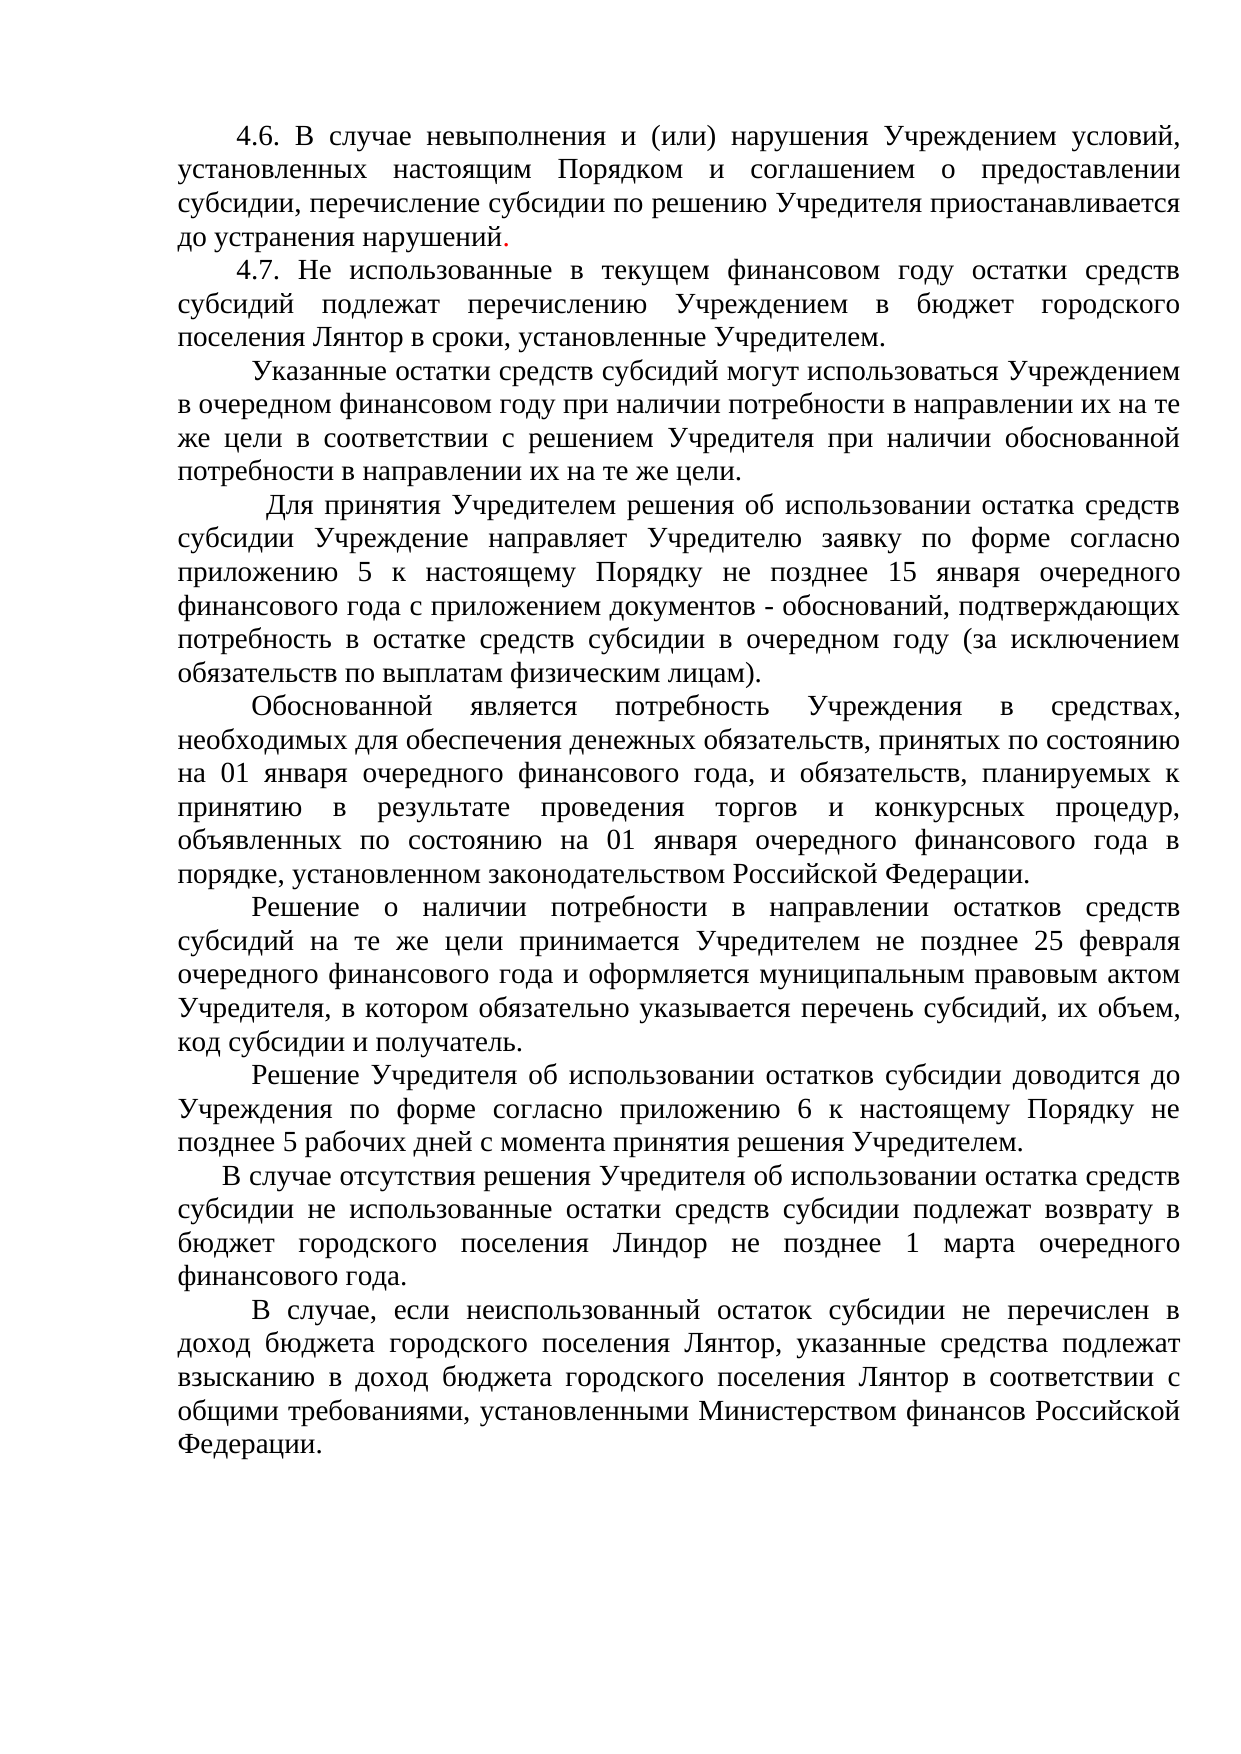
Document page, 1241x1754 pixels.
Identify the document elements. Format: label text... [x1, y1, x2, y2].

text Указанные остатки средств субсидий могут использоваться Учреждением в очередном финансовом году при наличии потребности в направлении их на те же цели в соответствии с решением Учредителя при наличии обоснованной потребности в направлении их на те же цели. [177, 353, 1181, 487]
text 4.7. Не использованные в текущем финансовом году остатки средств субсидий подлежат перечислению Учреждением в бюджет городского поселения Лянтор в сроки, установленные Учредителем. [177, 252, 1181, 353]
text Для принятия Учредителем решения об использовании остатка средств субсидии Учреждение направляет Учредителю заявку по форме согласно приложению 5 к настоящему Порядку не позднее 15 января очередного финансового года с приложением документов - обоснований, подтверждающих потребность в остатке средств субсидии в очередном году (за исключением обязательств по выплатам физическим лицам). [177, 487, 1181, 688]
text Обоснованной является потребность Учреждения в средствах, необходимых для обеспечения денежных обязательств, принятых по состоянию на 01 января очередного финансового года, и обязательств, планируемых к принятию в результате проведения торгов и конкурсных процедур, объявленных по состоянию на 01 января очередного финансового года в порядке, установленном законодательством Российской Федерации. Решение о наличии потребности в направлении остатков средств субсидий на те же цели принимается Учредителем не позднее 25 февраля очередного финансового года и оформляется муниципальным правовым актом Учредителя, в котором обязательно указывается перечень субсидий, их объем, код субсидии и получатель. [177, 688, 1181, 1057]
text В случае, если неиспользованный остаток субсидии не перечислен в доход бюджета городского поселения Лянтор, указанные средства подлежат взысканию в доход бюджета городского поселения Лянтор в соответствии с общими требованиями, установленными Министерством финансов Российской Федерации. [177, 1292, 1181, 1460]
text 4.6. В случае невыполнения и (или) нарушения Учреждением условий, установленных настоящим Порядком и соглашением о предоставлении субсидии, перечисление субсидии по решению Учредителя приостанавливается до устранения нарушений. [177, 118, 1181, 252]
text В случае отсутствия решения Учредителя об использовании остатка средств субсидии не использованные остатки средств субсидии подлежат возврату в бюджет городского поселения Линдор не позднее 1 марта очередного финансового года. [177, 1158, 1181, 1292]
text Решение Учредителя об использовании остатков субсидии доводится до Учреждения по форме согласно приложению 6 к настоящему Порядку не позднее 5 рабочих дней с момента принятия решения Учредителем. [177, 1057, 1181, 1158]
